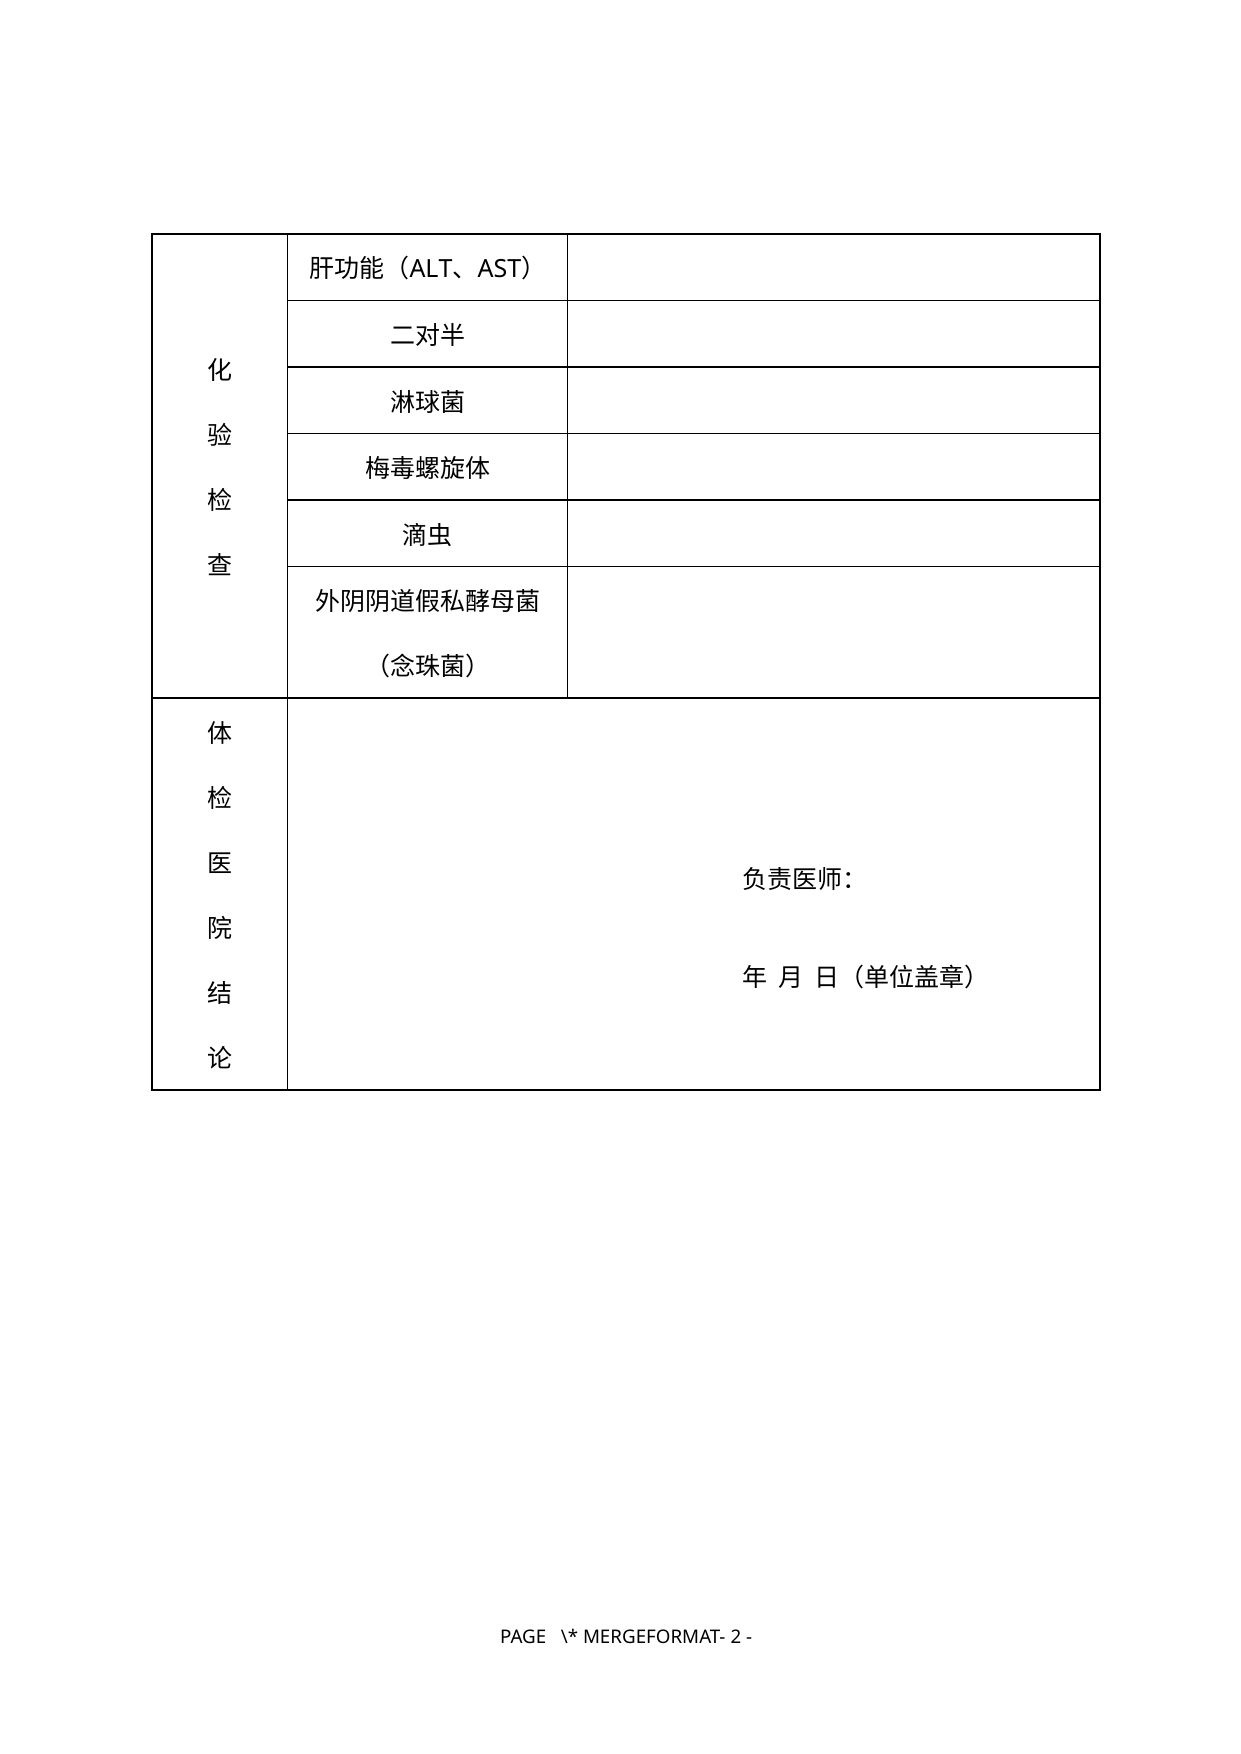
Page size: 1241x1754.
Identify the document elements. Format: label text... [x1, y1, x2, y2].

table_cell 二对半 [288, 301, 567, 366]
table_cell 化 验 检 查 [153, 235, 287, 697]
table_cell [568, 301, 1099, 366]
table_cell 梅毒螺旋体 [288, 434, 567, 499]
table_cell 滴虫 [288, 501, 567, 566]
table_cell 肝功能（ALT、AST） [288, 235, 567, 299]
table_cell 淋球菌 [288, 368, 567, 433]
table_cell 负责医师： 年 月 日（单位盖章） [288, 699, 1099, 1089]
table_cell [568, 434, 1099, 499]
table_cell [568, 501, 1099, 566]
table_cell 外阴阴道假私酵母菌 （念珠菌） [288, 567, 567, 697]
table_cell [568, 368, 1099, 433]
table_cell [568, 567, 1099, 697]
table_cell 体 检 医 院 结 论 [153, 699, 287, 1089]
table_cell [568, 235, 1099, 299]
